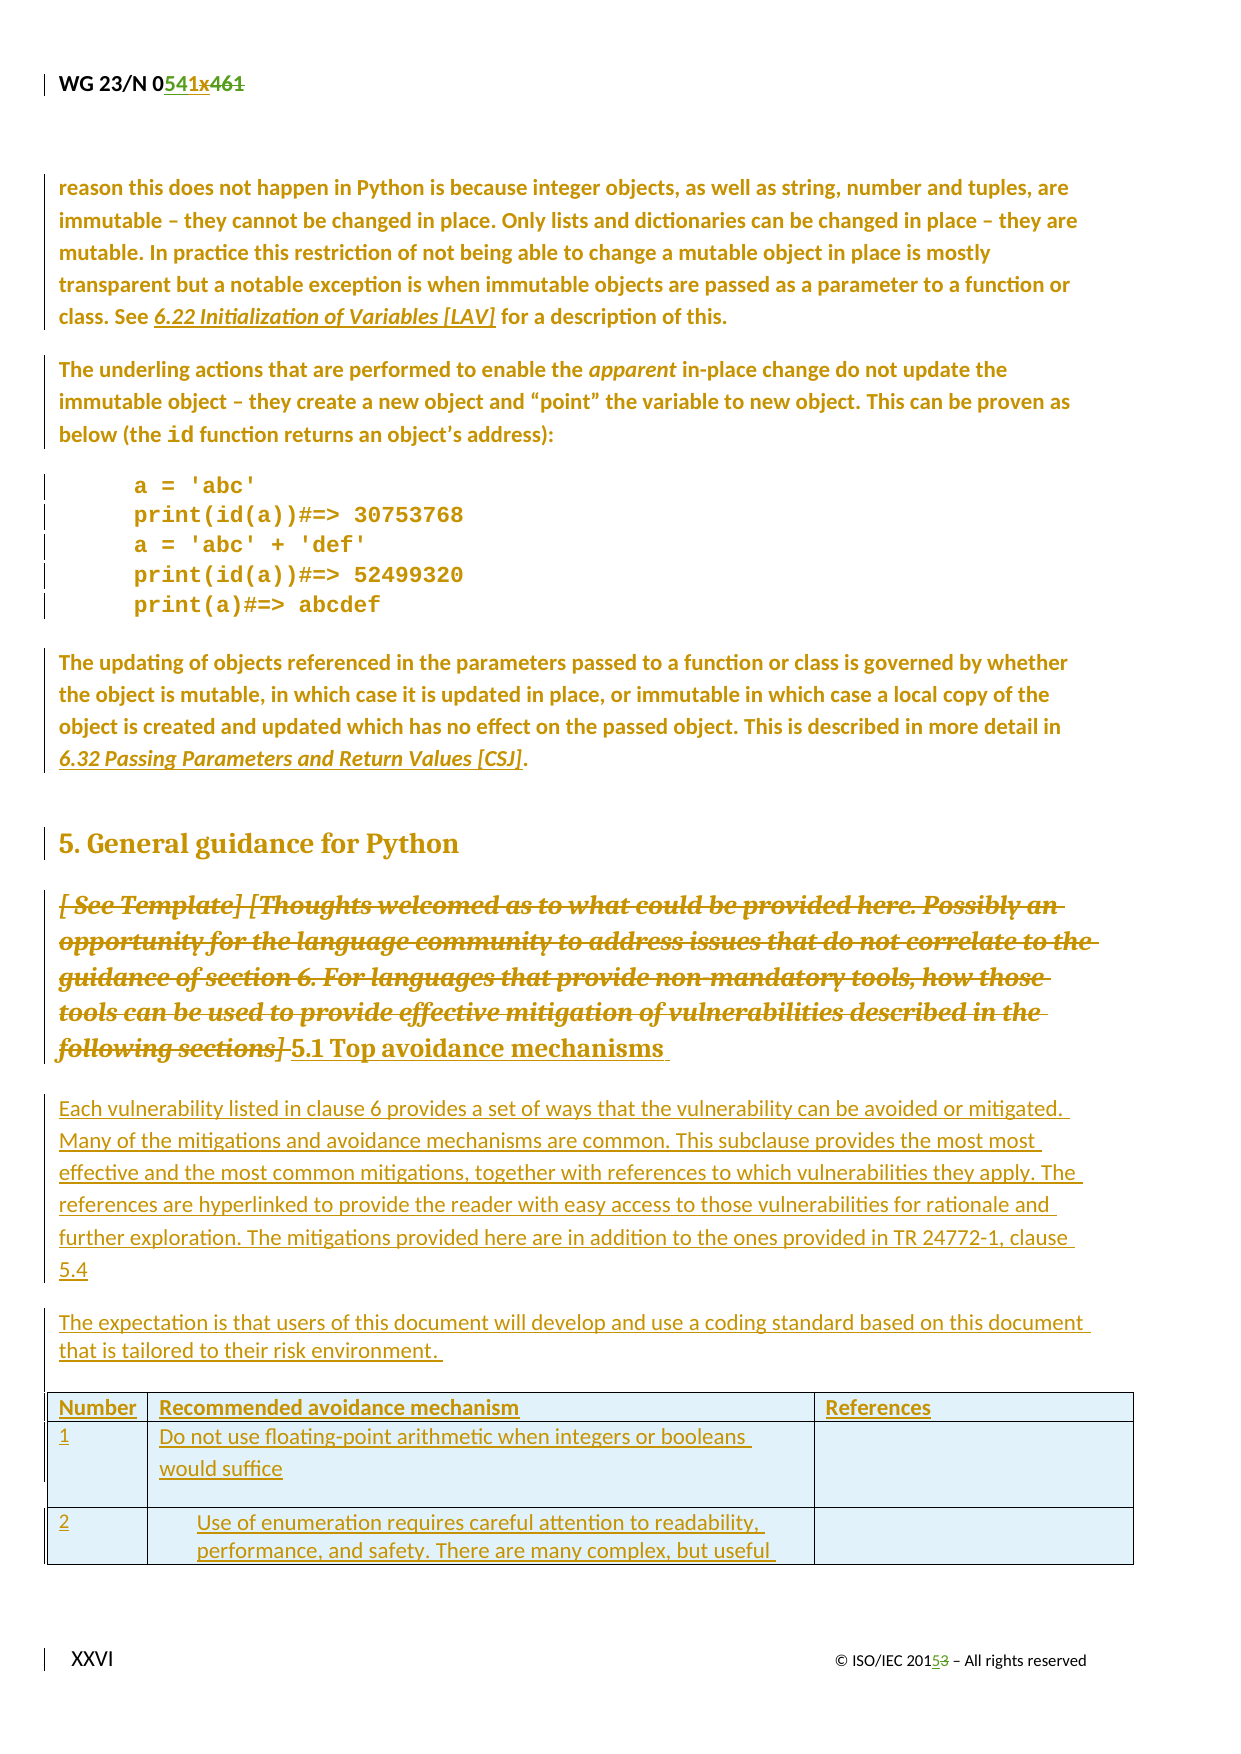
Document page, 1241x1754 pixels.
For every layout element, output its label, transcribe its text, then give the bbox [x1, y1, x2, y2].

text print(id(a))#=> 30753768 [58, 504, 1099, 530]
text a = 'abc' [58, 474, 1099, 500]
text The updating of objects referenced in the parameters passed to a function or class is governed by whether the object is mutable, in which case it is updated in place, or immutable in which case a local copy of the object is created and updated which has no effect on the passed object. This is described in more detail in . [58, 648, 1099, 773]
text a = 'abc' + 'def' [58, 534, 1099, 559]
text The underling actions that are performed to enable the apparent in-place change do not update the immutable object – they create a new object and “point” the variable to new object. This can be proven as below (the id function returns an object’s address): [58, 355, 1099, 449]
text print(id(a))#=> 52499320 [58, 563, 1099, 589]
text print(a)#=> abcdef [58, 593, 1099, 619]
subtitle 5. General guidance for Python [58, 827, 1099, 860]
